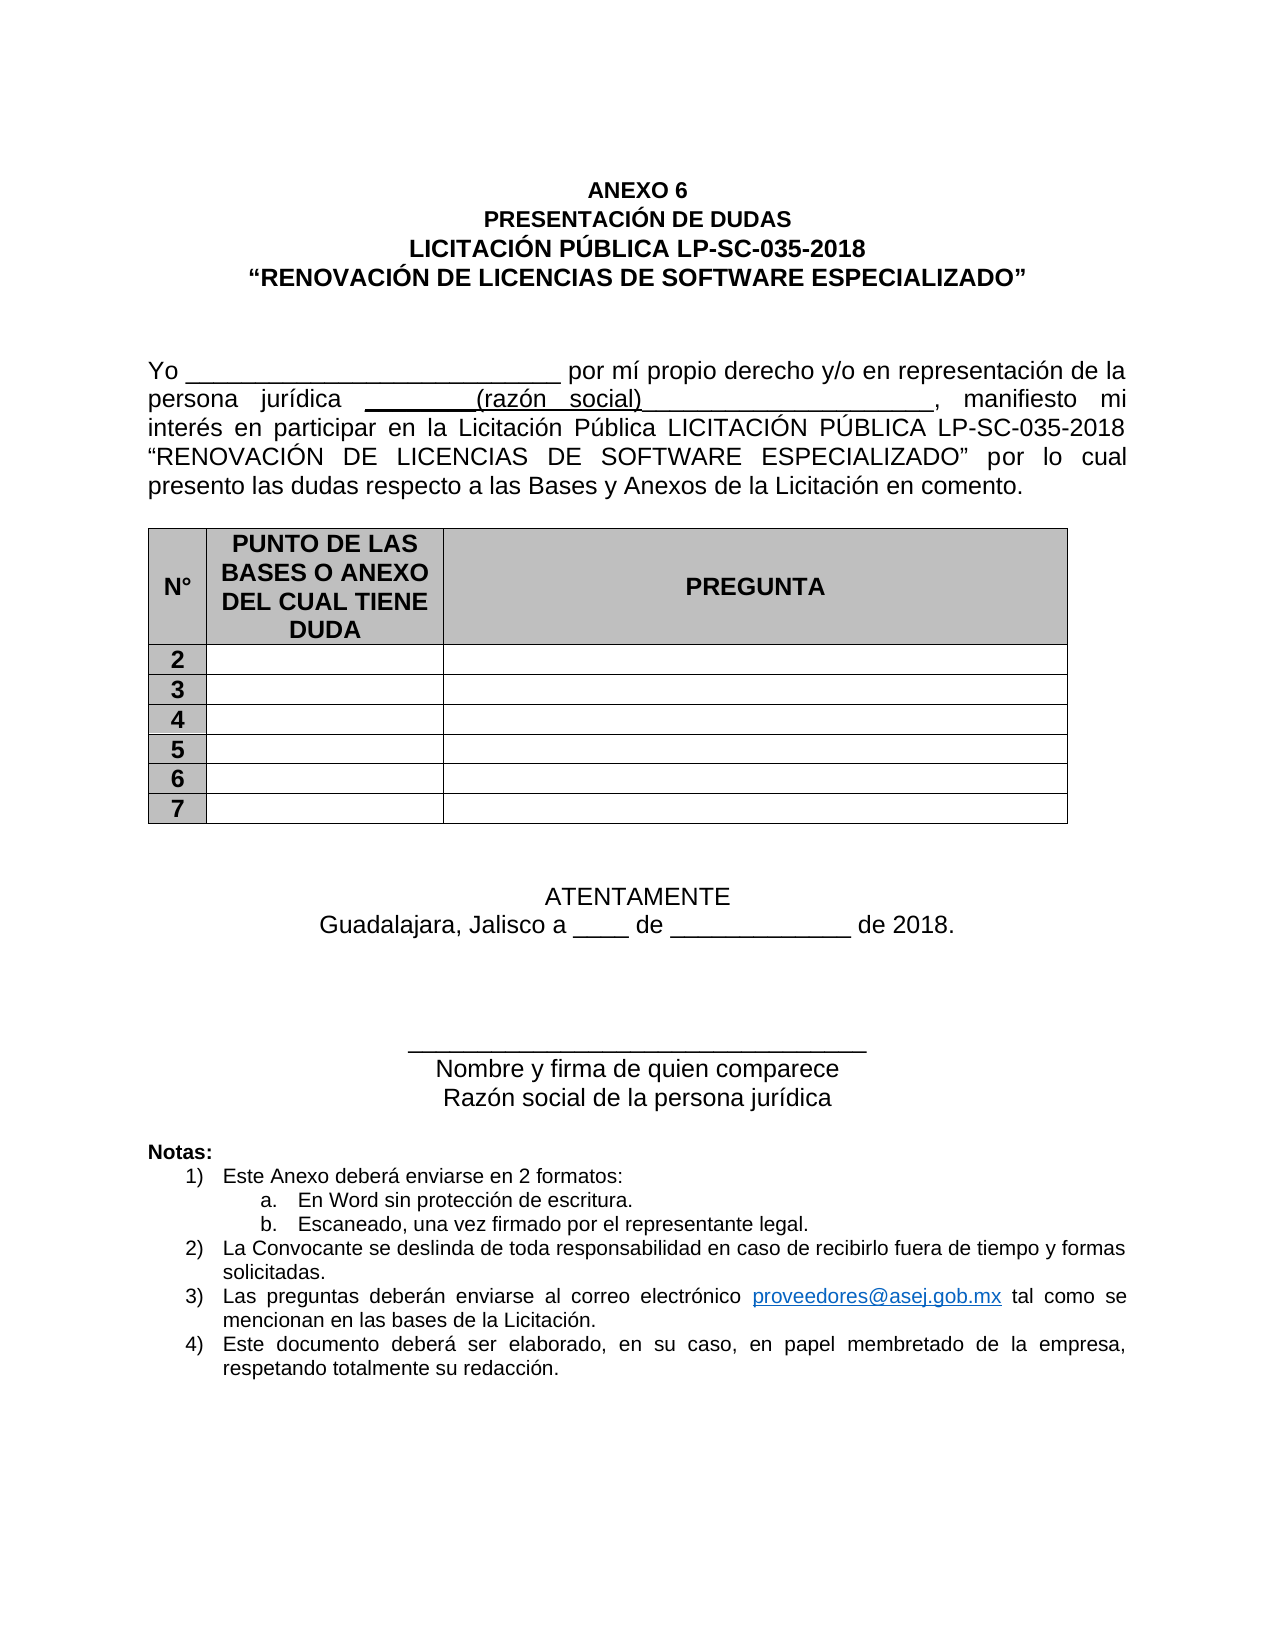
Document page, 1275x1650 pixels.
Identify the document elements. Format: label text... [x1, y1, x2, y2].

table_header PUNTO DE LAS BASES O ANEXO DEL CUAL TIENE DUDA [207, 529, 443, 644]
table_cell [207, 735, 443, 763]
table_cell 7 [149, 794, 206, 823]
text PRESENTACIÓN DE DUDAS [148, 206, 1127, 232]
text _________________________________ [148, 1025, 1127, 1054]
text Razón social de la persona jurídica [148, 1083, 1127, 1111]
table_cell [444, 705, 1067, 733]
table_cell [444, 675, 1067, 704]
table_cell [207, 675, 443, 704]
table_cell 6 [149, 764, 206, 793]
table_cell [207, 645, 443, 674]
table_cell [444, 735, 1067, 763]
list La Convocante se deslinda de toda responsabilidad en caso de recibirlo fuera de tiempo y formas solicitadas. [185, 1236, 1127, 1284]
text Nombre y firma de quien comparece [148, 1054, 1127, 1083]
table_cell 4 [149, 705, 206, 733]
table_cell [444, 645, 1067, 674]
list Escaneado, una vez firmado por el representante legal. [260, 1212, 1127, 1236]
text Yo ___________________________ por mí propio derecho y/o en representación de la persona jurídica ________(razón social)_____________________, manifiesto mi interés en participar en la Licitación Pública LICITACIÓN PÚBLICA LP-SC-035-2018 “RENOVACIÓN DE LICENCIAS DE SOFTWARE ESPECIALIZADO” por lo cual presento las dudas respecto a las Bases y Anexos de la Licitación en comento. [148, 356, 1127, 499]
table_header N° [149, 529, 206, 644]
text “RENOVACIÓN DE LICENCIAS DE SOFTWARE ESPECIALIZADO” [148, 263, 1127, 292]
list Este Anexo deberá enviarse en 2 formatos: [185, 1164, 1127, 1188]
list En Word sin protección de escritura. [260, 1188, 1127, 1212]
table_cell [207, 705, 443, 733]
table_cell [207, 764, 443, 793]
list Las preguntas deberán enviarse al correo electrónico proveedores@asej.gob.mx tal como se mencionan en las bases de la Licitación. [185, 1284, 1127, 1332]
text Notas: [148, 1140, 1127, 1164]
text LICITACIÓN PÚBLICA LP-SC-035-2018 [148, 234, 1127, 263]
table_header PREGUNTA [444, 529, 1067, 644]
table_cell 2 [149, 645, 206, 674]
table_cell 5 [149, 735, 206, 763]
table_cell [444, 764, 1067, 793]
text Guadalajara, Jalisco a ____ de _____________ de 2018. [148, 910, 1127, 939]
text ATENTAMENTE [148, 881, 1127, 910]
table_cell [207, 794, 443, 823]
text ANEXO 6 [148, 177, 1127, 203]
table_cell [444, 794, 1067, 823]
list Este documento deberá ser elaborado, en su caso, en papel membretado de la empresa, respetando totalmente su redacción. [185, 1332, 1127, 1380]
table_cell 3 [149, 675, 206, 704]
